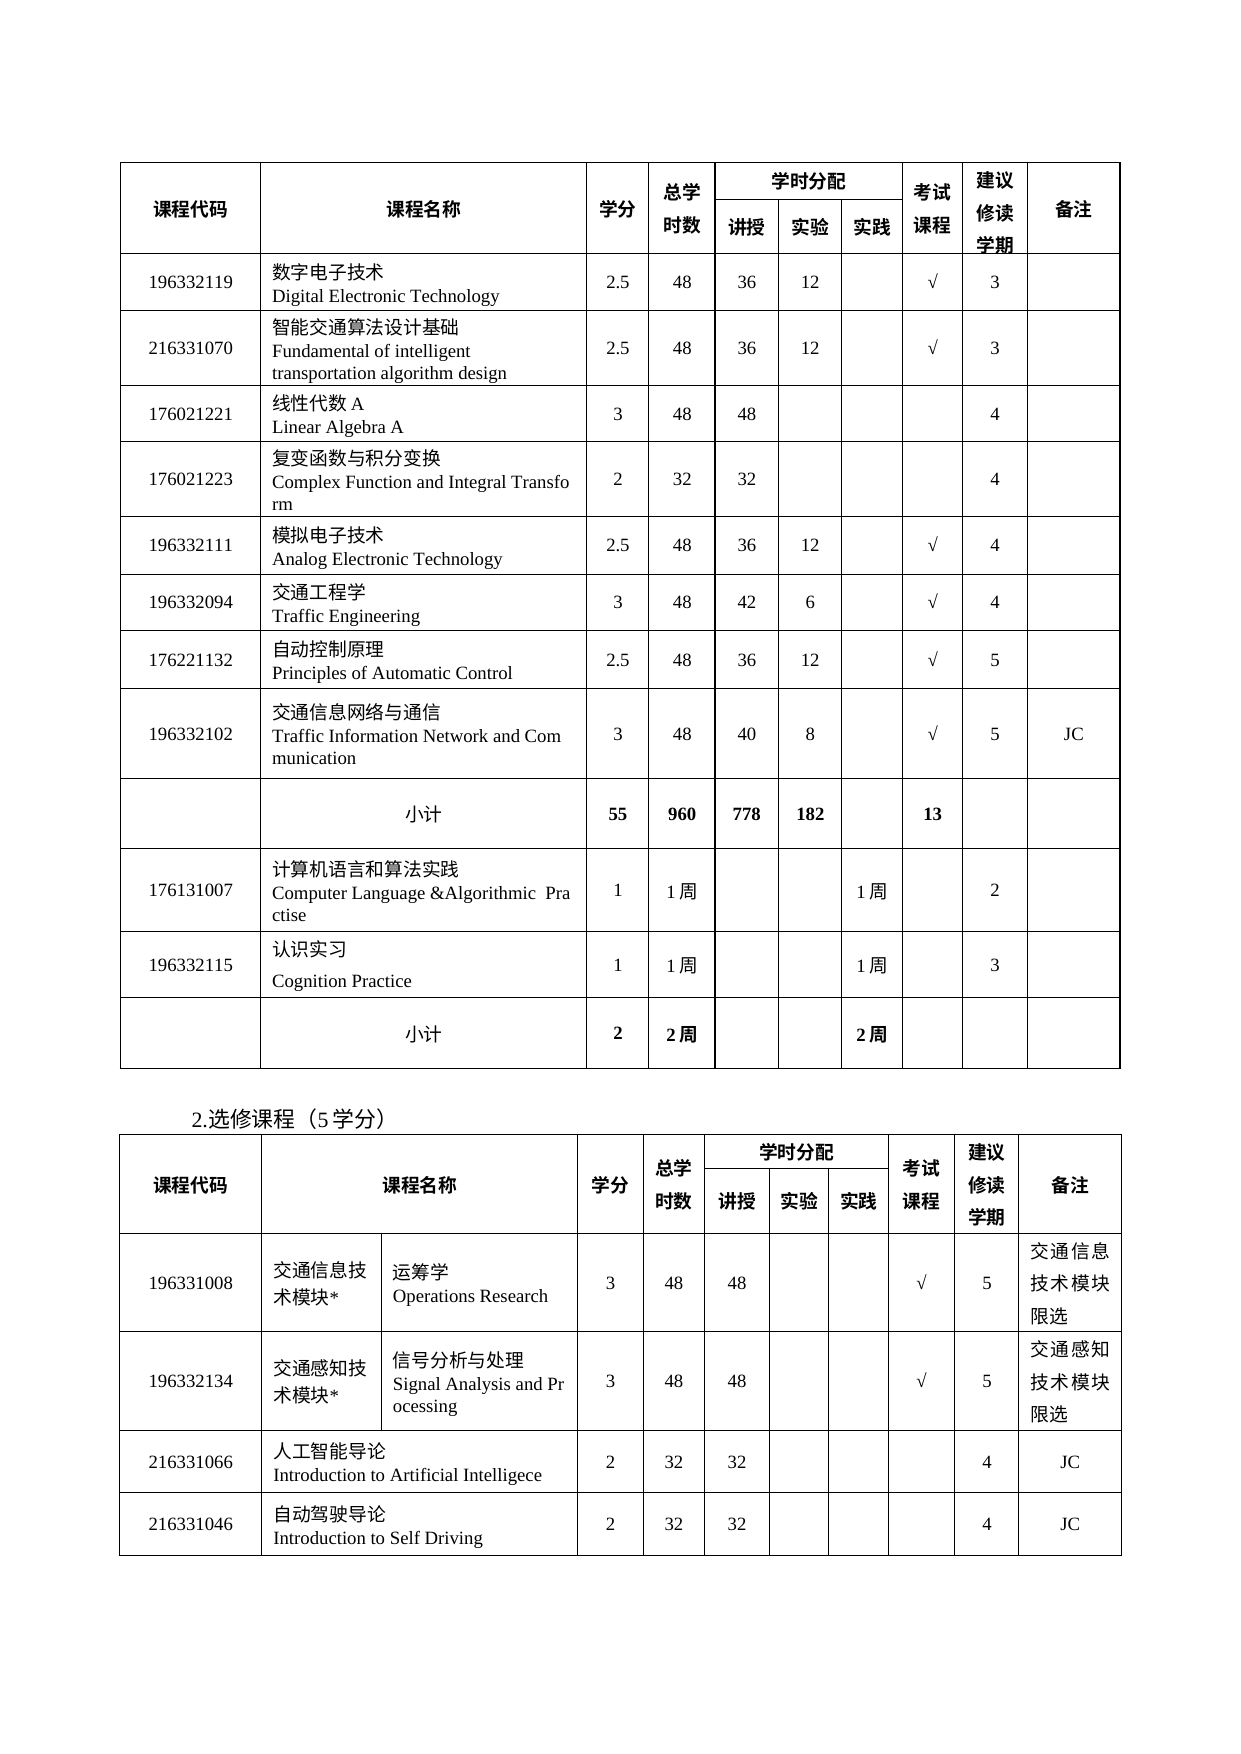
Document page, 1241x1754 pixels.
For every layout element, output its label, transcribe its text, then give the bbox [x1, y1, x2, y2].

table_cell 6 [779, 575, 841, 630]
table_cell 216331066 [120, 1431, 261, 1492]
table_cell 讲授 [716, 200, 778, 253]
table_cell [903, 932, 962, 997]
table_cell 4 [963, 575, 1027, 630]
table_cell 55 [587, 779, 648, 848]
table_cell 216331070 [121, 311, 260, 385]
table_cell 36 [716, 311, 778, 385]
table_cell 42 [716, 575, 778, 630]
table_cell [842, 442, 902, 516]
table_cell [1028, 779, 1119, 848]
table_cell 2 [578, 1431, 643, 1492]
table_cell [842, 689, 902, 777]
table_cell 2 [587, 998, 648, 1068]
table_header 学分 [587, 163, 648, 253]
table_cell 196332119 [121, 254, 260, 310]
table_cell 182 [779, 779, 841, 848]
table_cell 4 [963, 517, 1027, 573]
table_cell 36 [716, 254, 778, 310]
table_cell 2.5 [587, 254, 648, 310]
table_cell [779, 998, 841, 1068]
table_cell 13 [903, 779, 962, 848]
table_cell 实验 [770, 1169, 828, 1233]
table_cell 176021221 [121, 386, 260, 441]
table_cell 12 [779, 631, 841, 688]
table_cell 1周 [649, 849, 714, 931]
table_cell [829, 1431, 888, 1492]
table_cell √ [903, 575, 962, 630]
table_cell [1028, 932, 1119, 997]
table_cell [770, 1431, 828, 1492]
table_header 考试课程 [903, 163, 962, 253]
table_cell 4 [963, 442, 1027, 516]
table_cell 1周 [842, 849, 902, 931]
table_cell 3 [963, 932, 1027, 997]
table_cell 2.5 [587, 311, 648, 385]
table_cell 实验 [779, 200, 841, 253]
table_cell 2周 [842, 998, 902, 1068]
table_cell [842, 779, 902, 848]
table_cell 4 [955, 1431, 1018, 1492]
table_cell 196331008 [120, 1234, 261, 1331]
table_header 学分 [578, 1135, 643, 1233]
table_cell [716, 998, 778, 1068]
table_cell 32 [705, 1493, 769, 1555]
table_header 课程代码 [120, 1135, 261, 1233]
table_cell 2.5 [587, 517, 648, 573]
table_cell 4 [955, 1493, 1018, 1555]
table_cell 交通信息技术模块* [262, 1234, 381, 1331]
table_cell √ [889, 1332, 954, 1430]
table_cell [963, 998, 1027, 1068]
table_cell 960 [649, 779, 714, 848]
table_cell 48 [644, 1234, 704, 1331]
table_cell 1周 [842, 932, 902, 997]
table_cell [716, 932, 778, 997]
table_cell [829, 1493, 888, 1555]
table_cell 196332094 [121, 575, 260, 630]
table_cell 48 [716, 386, 778, 441]
table_header 课程名称 [262, 1135, 577, 1233]
table_cell 3 [587, 386, 648, 441]
table_cell [842, 254, 902, 310]
table_cell [842, 575, 902, 630]
table_cell 信号分析与处理 Signal Analysis and Processing [382, 1332, 577, 1430]
table_cell 48 [705, 1332, 769, 1430]
table_cell √ [889, 1234, 954, 1331]
table_cell [889, 1493, 954, 1555]
table_cell 交通感知技术模块限选 [1019, 1332, 1121, 1430]
table_cell 176021223 [121, 442, 260, 516]
table_cell [121, 998, 260, 1068]
table_cell 2周 [649, 998, 714, 1068]
table_cell 1周 [649, 932, 714, 997]
table_cell 5 [963, 689, 1027, 777]
table_cell 复变函数与积分变换 Complex Function and Integral Transform [261, 442, 586, 516]
table_cell 实践 [829, 1169, 888, 1233]
table_cell 线性代数A Linear Algebra A [261, 386, 586, 441]
table_cell 2 [578, 1493, 643, 1555]
table_cell 32 [716, 442, 778, 516]
table_cell 48 [649, 631, 714, 688]
table_cell 1 [587, 849, 648, 931]
table_cell [1028, 254, 1119, 310]
table_header 总学时数 [649, 163, 714, 253]
table_cell 196332134 [120, 1332, 261, 1430]
table_cell 48 [644, 1332, 704, 1430]
table_cell 交通信息技术模块限选 [1019, 1234, 1121, 1331]
table_cell [779, 849, 841, 931]
table_cell 48 [649, 517, 714, 573]
table_cell 5 [963, 631, 1027, 688]
table_header 总学时数 [644, 1135, 704, 1233]
table_cell 778 [716, 779, 778, 848]
table_cell [770, 1234, 828, 1331]
table_cell 48 [705, 1234, 769, 1331]
table_cell 36 [716, 631, 778, 688]
table_cell JC [1019, 1431, 1121, 1492]
table_cell √ [903, 689, 962, 777]
table_cell 32 [644, 1493, 704, 1555]
table_cell 3 [587, 689, 648, 777]
table_header 学时分配 [705, 1135, 888, 1168]
table_cell [779, 442, 841, 516]
table_cell 48 [649, 689, 714, 777]
table_cell 模拟电子技术 Analog Electronic Technology [261, 517, 586, 573]
table_cell [842, 311, 902, 385]
table_cell 自动驾驶导论 Introduction to Self Driving [262, 1493, 577, 1555]
table_cell √ [903, 254, 962, 310]
table_cell 人工智能导论 Introduction to Artificial Intelligece [262, 1431, 577, 1492]
table_cell 计算机语言和算法实践 Computer Language &Algorithmic Practise [261, 849, 586, 931]
table_header 备注 [1019, 1135, 1121, 1233]
table_cell 176131007 [121, 849, 260, 931]
table_cell [829, 1234, 888, 1331]
table_cell 3 [963, 311, 1027, 385]
table_cell 3 [587, 575, 648, 630]
table_cell [903, 386, 962, 441]
table_cell 32 [705, 1431, 769, 1492]
table_cell 48 [649, 386, 714, 441]
table_cell [1028, 631, 1119, 688]
table_cell [770, 1493, 828, 1555]
table_header 课程代码 [121, 163, 260, 253]
table_cell √ [903, 517, 962, 573]
table_cell 48 [649, 311, 714, 385]
table_cell 小计 [261, 779, 586, 848]
table_cell 196332115 [121, 932, 260, 997]
table_cell 196332111 [121, 517, 260, 573]
table_cell 40 [716, 689, 778, 777]
table_cell [963, 779, 1027, 848]
table_cell √ [903, 631, 962, 688]
table_cell 1 [587, 932, 648, 997]
table_cell 智能交通算法设计基础 Fundamental of intelligent transportation algorithm design [261, 311, 586, 385]
table_header 建议修读学期 [955, 1135, 1018, 1233]
table_cell 12 [779, 311, 841, 385]
table_cell √ [903, 311, 962, 385]
table_cell [779, 386, 841, 441]
table_cell 2 [963, 849, 1027, 931]
table_cell 2.5 [587, 631, 648, 688]
table_cell [770, 1332, 828, 1430]
table_cell 运筹学 Operations Research [382, 1234, 577, 1331]
table_header 建议修读学期 [963, 163, 1027, 253]
table_cell 216331046 [120, 1493, 261, 1555]
table_cell 交通信息网络与通信 Traffic Information Network and Communication [261, 689, 586, 777]
table_cell [1028, 998, 1119, 1068]
table_cell 196332102 [121, 689, 260, 777]
table_cell [1028, 442, 1119, 516]
table_cell [903, 849, 962, 931]
table_cell 认识实习 Cognition Practice [261, 932, 586, 997]
table_header 学时分配 [716, 163, 902, 199]
table_cell [842, 631, 902, 688]
table_cell 交通感知技术模块* [262, 1332, 381, 1430]
table_cell [121, 779, 260, 848]
table_cell [842, 517, 902, 573]
table_header 备注 [1028, 163, 1119, 253]
table_cell [779, 932, 841, 997]
table_cell 自动控制原理 Principles of Automatic Control [261, 631, 586, 688]
table_cell 8 [779, 689, 841, 777]
table_cell 2 [587, 442, 648, 516]
table_cell 实践 [842, 200, 902, 253]
text 2.选修课程（5学分） [148, 1102, 1093, 1134]
table_cell 讲授 [705, 1169, 769, 1233]
table_cell 12 [779, 254, 841, 310]
table_cell [1028, 849, 1119, 931]
table_cell 小计 [261, 998, 586, 1068]
table_cell 3 [578, 1234, 643, 1331]
table_cell 3 [578, 1332, 643, 1430]
table_cell [1028, 517, 1119, 573]
table_cell 176221132 [121, 631, 260, 688]
table_cell 36 [716, 517, 778, 573]
table_cell 3 [963, 254, 1027, 310]
table_cell 48 [649, 254, 714, 310]
table_cell [903, 998, 962, 1068]
table_cell JC [1028, 689, 1119, 777]
table_cell [829, 1332, 888, 1430]
table_cell [903, 442, 962, 516]
table_cell 12 [779, 517, 841, 573]
table_cell 4 [963, 386, 1027, 441]
table_cell 32 [644, 1431, 704, 1492]
table_cell 48 [649, 575, 714, 630]
table_cell 交通工程学 Traffic Engineering [261, 575, 586, 630]
table_cell [1028, 386, 1119, 441]
table_cell [1028, 311, 1119, 385]
table_cell 5 [955, 1234, 1018, 1331]
table_cell 32 [649, 442, 714, 516]
table_cell 5 [955, 1332, 1018, 1430]
table_header 考试课程 [889, 1135, 954, 1233]
table_cell [716, 849, 778, 931]
table_cell [1028, 575, 1119, 630]
table_cell JC [1019, 1493, 1121, 1555]
table_header 课程名称 [261, 163, 586, 253]
table_cell [889, 1431, 954, 1492]
table_cell 数字电子技术 Digital Electronic Technology [261, 254, 586, 310]
table_cell [842, 386, 902, 441]
